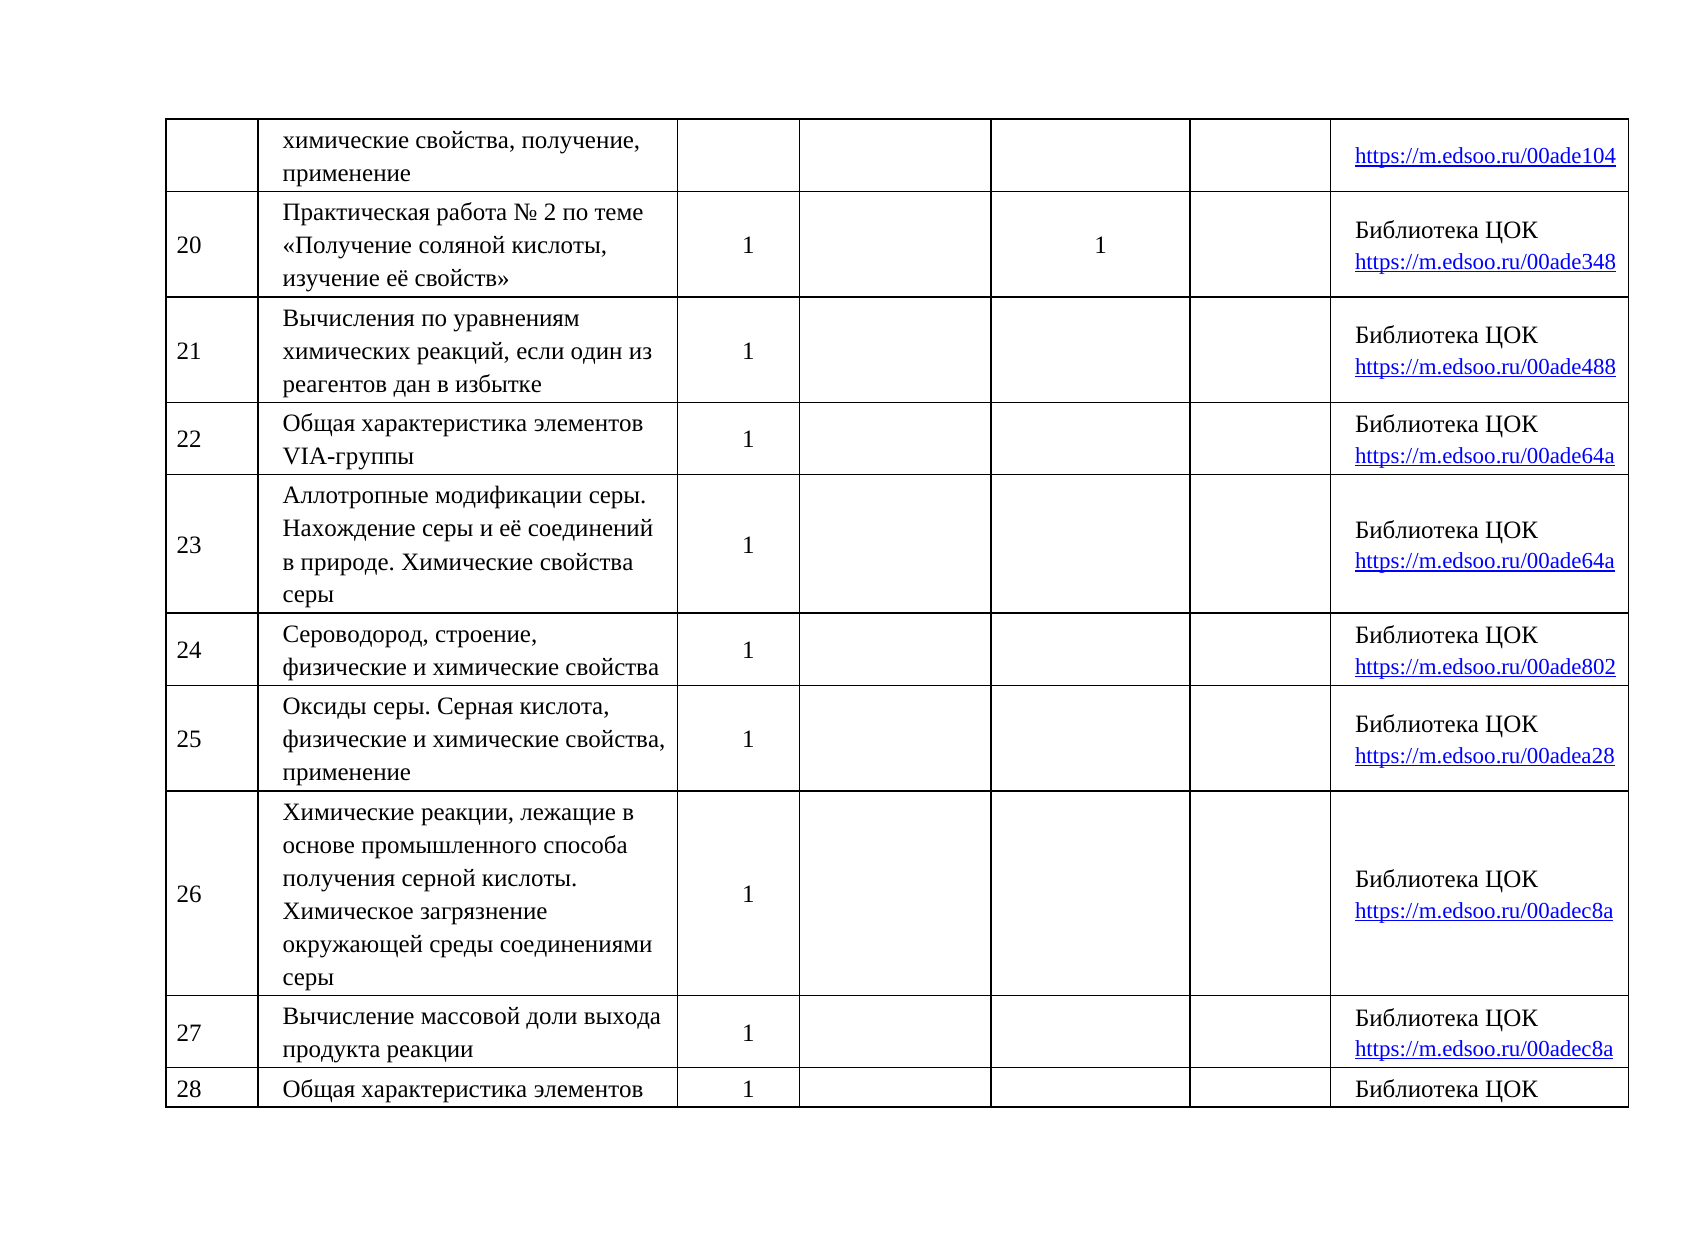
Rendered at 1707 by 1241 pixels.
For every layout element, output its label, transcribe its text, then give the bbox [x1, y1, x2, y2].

table_cell [800, 1068, 990, 1106]
table_cell [1191, 298, 1330, 401]
table_cell [992, 403, 1189, 474]
table_cell [992, 298, 1189, 401]
table_cell [800, 792, 990, 994]
table_cell [800, 614, 990, 684]
table_cell [992, 792, 1189, 994]
table_cell 1 [678, 192, 799, 296]
table_cell [1191, 1068, 1330, 1106]
table_cell [992, 475, 1189, 612]
table_cell 22 [167, 403, 257, 474]
table_cell [1191, 614, 1330, 684]
table_cell 28 [167, 1068, 257, 1106]
table_cell 20 [167, 192, 257, 296]
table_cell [259, 120, 677, 191]
table_cell 1 [678, 403, 799, 474]
table_cell [992, 614, 1189, 684]
table_cell [1191, 403, 1330, 474]
table_cell Библиотека ЦОК https://m.edsoo.ru/00ade488 [1331, 298, 1628, 401]
table_cell 1 [678, 298, 799, 401]
table_cell Химические реакции, лежащие в основе промышленного способа получения серной кислоты. Химическое загрязнение окружающей среды соединениями серы [259, 792, 677, 994]
table_cell 23 [167, 475, 257, 612]
table_cell 27 [167, 996, 257, 1067]
table_cell Оксиды серы. Серная кислота, физические и химические свойства, применение [259, 686, 677, 790]
table_cell Общая характеристика элементов VIА-группы [259, 403, 677, 474]
table_cell 1 [678, 996, 799, 1067]
table_cell Практическая работа № 2 по теме «Получение соляной кислоты, изучение её свойств» [259, 192, 677, 296]
table_cell Библиотека ЦОК https://m.edsoo.ru/00ade348 [1331, 192, 1628, 296]
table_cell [259, 1068, 677, 1106]
table_cell [800, 475, 990, 612]
table_cell [800, 403, 990, 474]
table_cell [1331, 1068, 1628, 1106]
table_cell 1 [678, 1068, 799, 1106]
table_cell [992, 1068, 1189, 1106]
table_cell [1191, 792, 1330, 994]
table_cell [1331, 120, 1628, 191]
table_cell 25 [167, 686, 257, 790]
table_cell Библиотека ЦОК https://m.edsoo.ru/00adea28 [1331, 686, 1628, 790]
table_cell Библиотека ЦОК https://m.edsoo.ru/00ade802 [1331, 614, 1628, 684]
table_cell [800, 120, 990, 191]
table_cell [1191, 192, 1330, 296]
table_cell [1191, 475, 1330, 612]
table_cell [992, 686, 1189, 790]
table_cell [800, 192, 990, 296]
table_cell Библиотека ЦОК https://m.edsoo.ru/00ade64a [1331, 403, 1628, 474]
table_cell 1 [678, 792, 799, 994]
table_cell [1191, 120, 1330, 191]
table_cell [800, 298, 990, 401]
table_cell [1191, 996, 1330, 1067]
table_cell Вычисления по уравнениям химических реакций, если один из реагентов дан в избытке [259, 298, 677, 401]
table_cell 24 [167, 614, 257, 684]
table_cell [992, 120, 1189, 191]
table_cell 1 [992, 192, 1189, 296]
table_cell [1191, 686, 1330, 790]
table_cell 1 [678, 475, 799, 612]
table_cell [800, 996, 990, 1067]
table_cell 26 [167, 792, 257, 994]
table_cell Вычисление массовой доли выхода продукта реакции [259, 996, 677, 1067]
table_cell [992, 996, 1189, 1067]
table_cell 19 [167, 120, 257, 191]
table_cell 1 [678, 686, 799, 790]
table_cell [800, 686, 990, 790]
table_cell Аллотропные модификации серы. Нахождение серы и её соединений в природе. Химические свойства серы [259, 475, 677, 612]
table_cell 1 [678, 614, 799, 684]
table_cell Библиотека ЦОК https://m.edsoo.ru/00adec8a [1331, 792, 1628, 994]
table_cell 21 [167, 298, 257, 401]
table_cell Библиотека ЦОК https://m.edsoo.ru/00ade64a [1331, 475, 1628, 612]
table_cell Библиотека ЦОК https://m.edsoo.ru/00adec8a [1331, 996, 1628, 1067]
table_cell Сероводород, строение, физические и химические свойства [259, 614, 677, 684]
table_cell 1 [678, 120, 799, 191]
